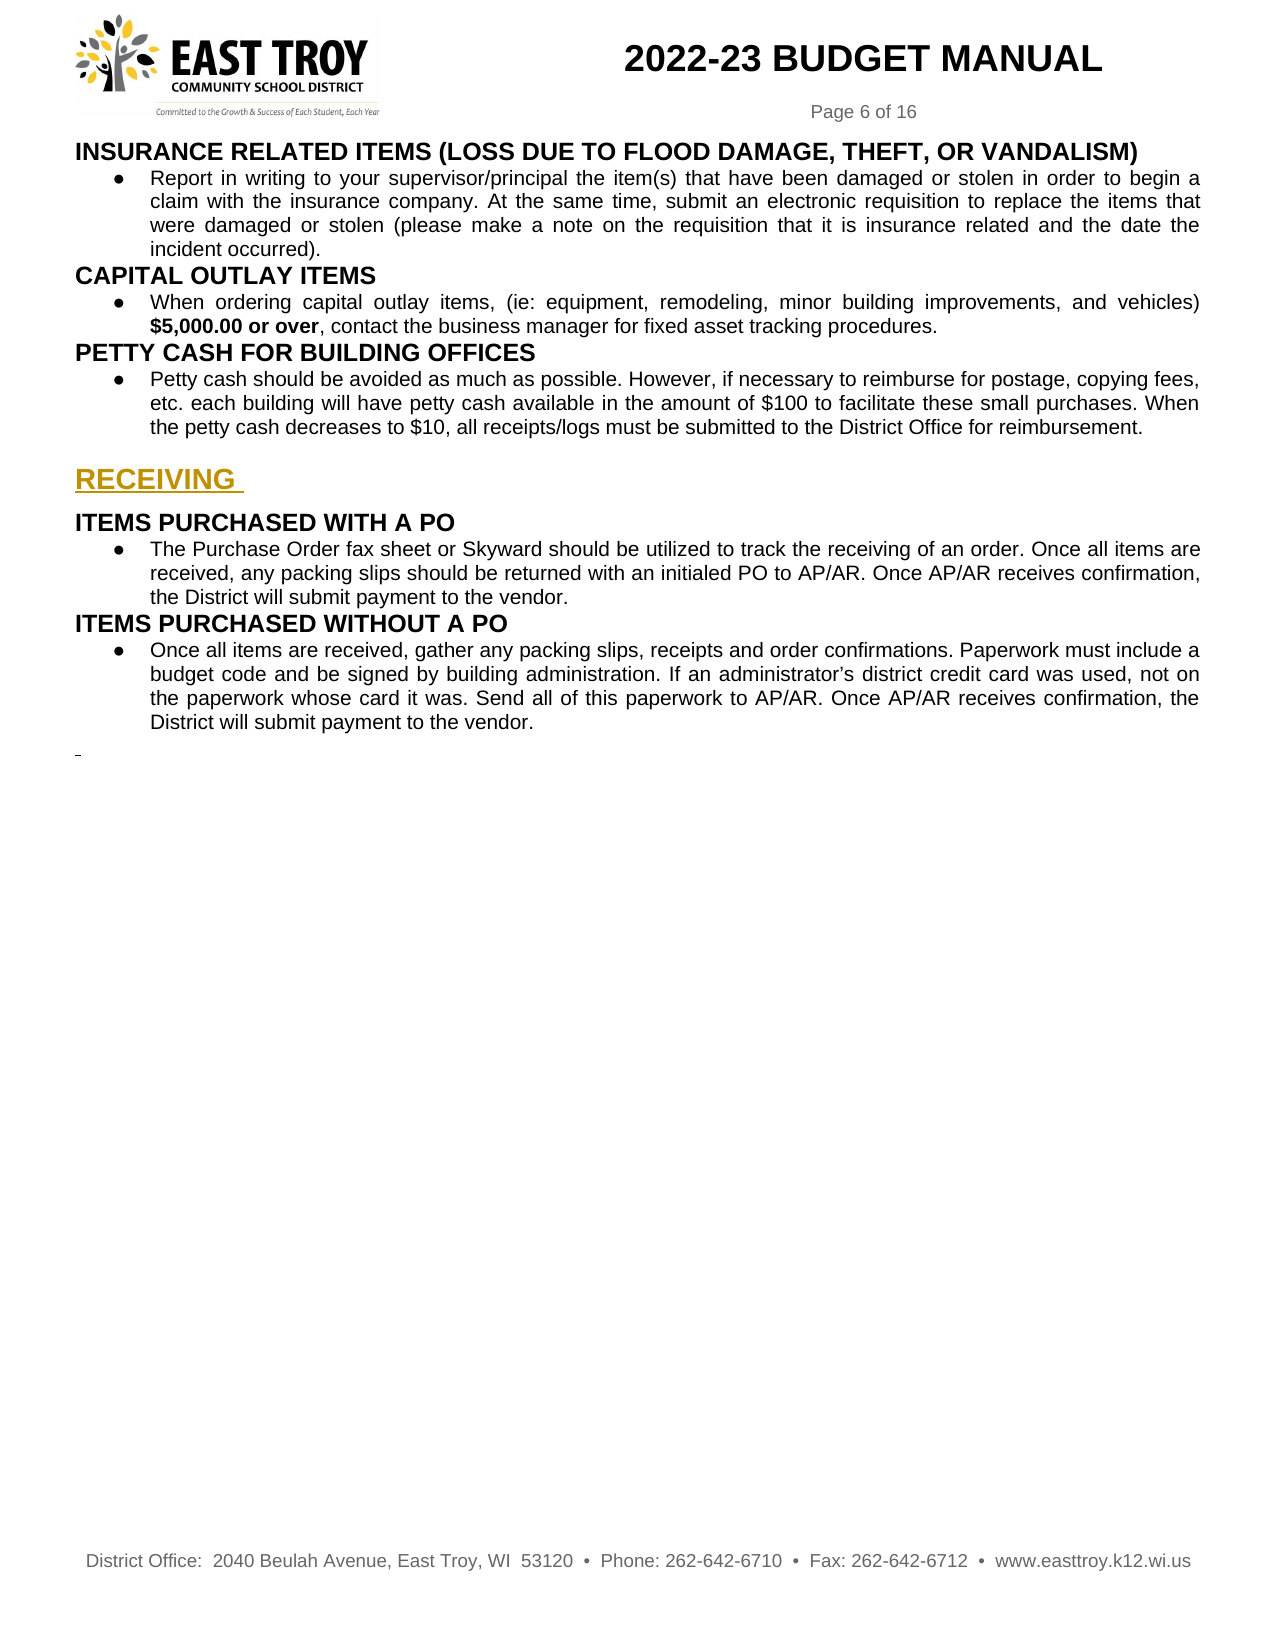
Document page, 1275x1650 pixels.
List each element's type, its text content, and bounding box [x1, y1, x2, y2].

list Report in writing to your supervisor/principal the item(s) that have been damaged or stolen in order to begin a claim with the insurance company. At the same time, submit an electronic requisition to replace the items that were damaged or stolen (please make a note on the requisition that it is insurance related and the date the incident occurred). [112, 165, 1202, 261]
picture [75, 14, 380, 117]
list Once all items are received, gather any packing slips, receipts and order confirmations. Paperwork must include a budget code and be signed by building administration. If an administrator’s district credit card was used, not on the paperwork whose card it was. Send all of this paperwork to AP/AR. Once AP/AR receives confirmation, the District will submit payment to the vendor. [112, 638, 1202, 734]
subtitle CAPITAL OUTLAY ITEMS [75, 261, 1202, 290]
list Petty cash should be avoided as much as possible. However, if necessary to reimburse for postage, copying fees, etc. each building will have petty cash available in the amount of $100 to facilitate these small purchases. When the petty cash decreases to $10, all receipts/logs must be submitted to the District Office for reimbursement. [112, 367, 1202, 438]
list The Purchase Order fax sheet or Skyward should be utilized to track the receiving of an order. Once all items are received, any packing slips should be returned with an initialed PO to AP/AR. Once AP/AR receives confirmation, the District will submit payment to the vendor. [112, 537, 1202, 609]
list When ordering capital outlay items, (ie: equipment, remodeling, minor building improvements, and vehicles) $5,000.00 or over, contact the business manager for fixed asset tracking procedures. [112, 290, 1202, 338]
subtitle RECEIVING [75, 462, 1202, 496]
subtitle ITEMS PURCHASED WITH A PO [75, 508, 1202, 537]
subtitle INSURANCE RELATED ITEMS (LOSS DUE TO FLOOD DAMAGE, THEFT, OR VANDALISM) [75, 137, 1202, 165]
subtitle ITEMS PURCHASED WITHOUT A PO [75, 609, 1202, 638]
subtitle PETTY CASH FOR BUILDING OFFICES [75, 338, 1202, 367]
